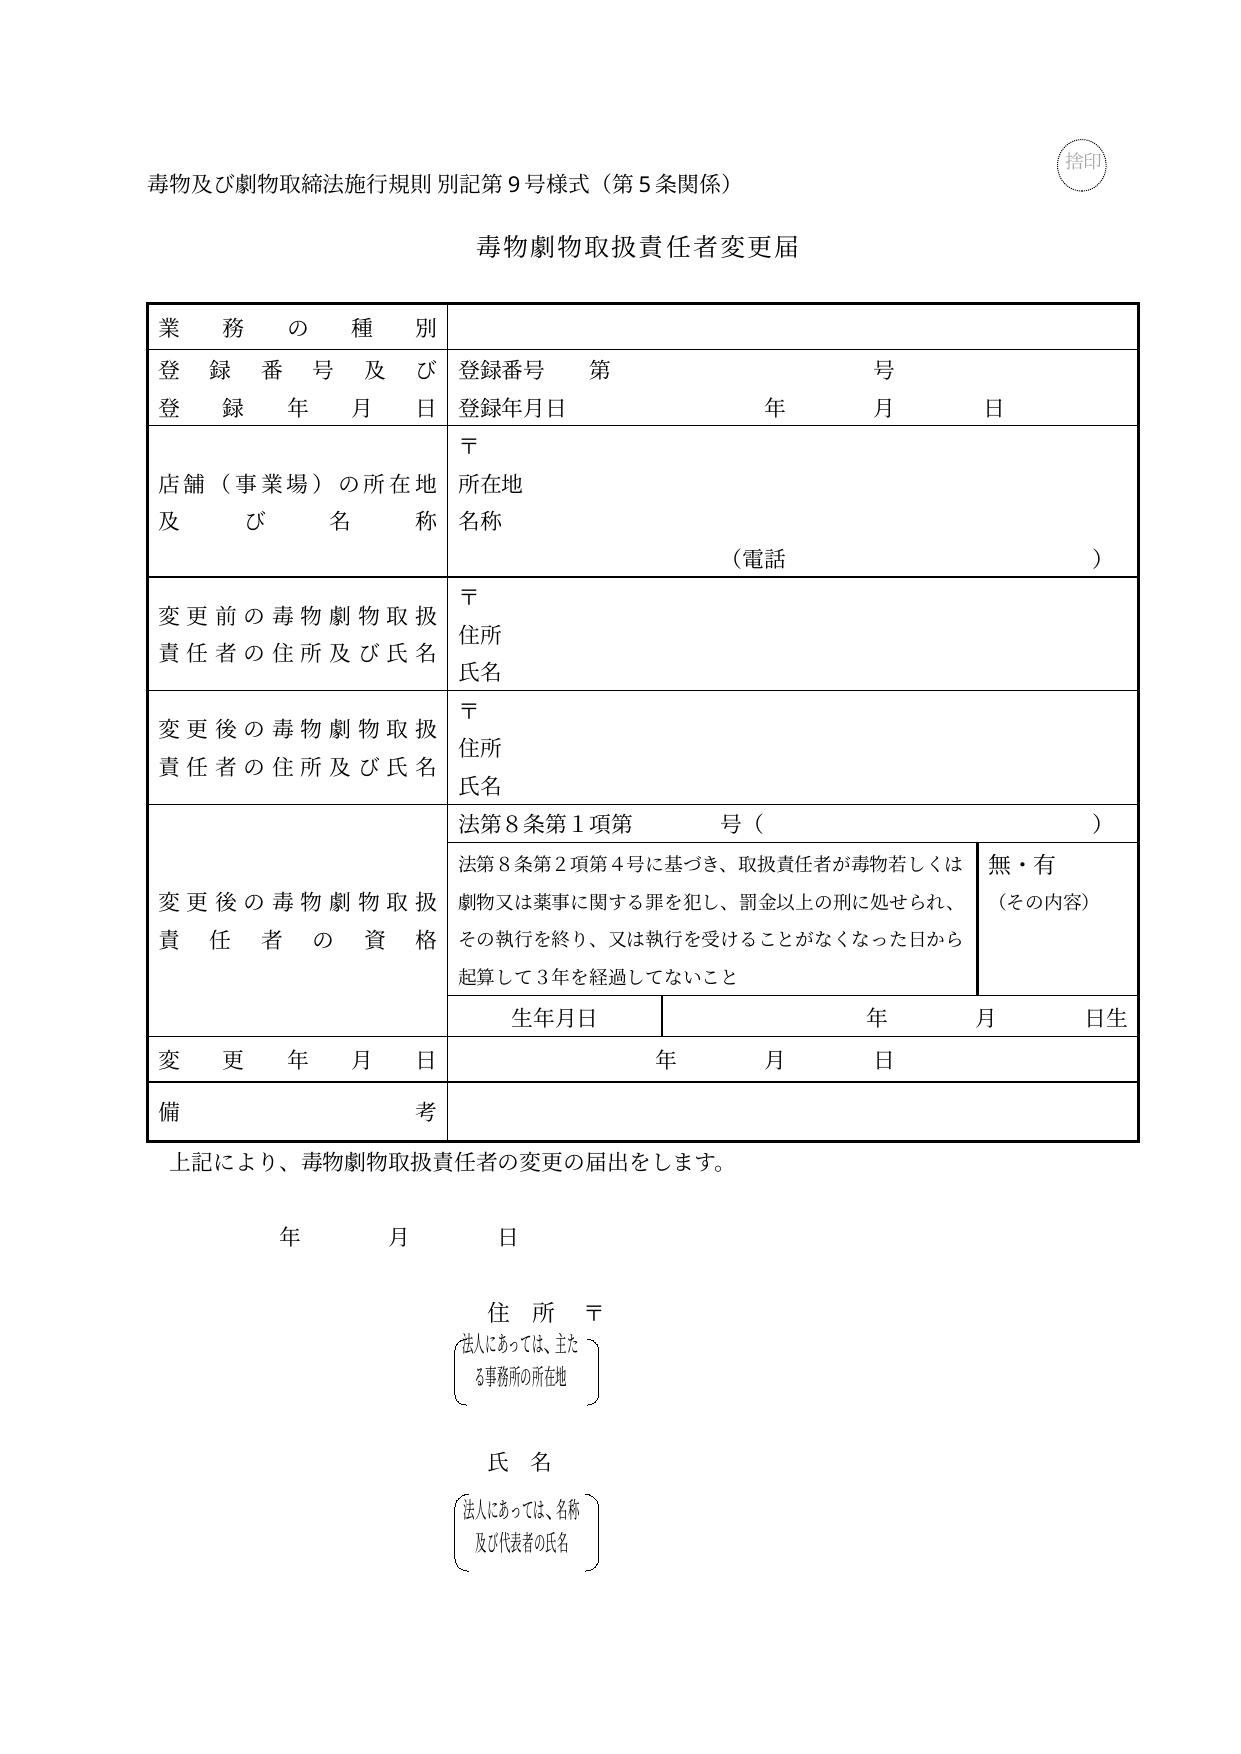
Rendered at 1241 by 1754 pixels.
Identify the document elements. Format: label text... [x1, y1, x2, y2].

table_cell 法第８条第２項第４号に基づき、取扱責任者が毒物若しくは劇物又は薬事に関する罪を犯し、罰金以上の刑に処せられ、その執行を終り、又は執行を受けることがなくなった日から起算して３年を経過してないこと [448, 843, 976, 995]
text 住 所 〒 [148, 1293, 1128, 1330]
table_header [448, 305, 1137, 349]
table_cell [448, 1083, 1137, 1139]
table_cell 年 月 日生 [663, 996, 1137, 1036]
table_cell 登録番号 第 号 登録年月日 年 月 日 [448, 350, 1137, 425]
text 年 月 日 [148, 1218, 1128, 1255]
table_cell 変更年月日 [149, 1037, 447, 1081]
table_cell 〒 住所 氏名 [448, 691, 1137, 803]
table_cell 備考 [149, 1083, 447, 1139]
text 毒物劇物取扱責任者変更届 [148, 227, 1128, 264]
text 氏 名 [148, 1443, 1128, 1480]
table_cell 店舗（事業場）の所在地 及び名称 [149, 426, 447, 576]
table_cell 登録番号及び 登録年月日 [149, 350, 447, 425]
table_cell 変更後の毒物劇物取扱 責任者の住所及び氏名 [149, 691, 447, 803]
table_cell 年 月 日 [448, 1037, 1137, 1081]
table_cell 無・有 （その内容） [979, 843, 1137, 995]
table_cell 法第８条第１項第 号（ ） [448, 805, 1137, 842]
table_header 業務の種別 [149, 305, 447, 349]
table_cell 〒 住所 氏名 [448, 578, 1137, 690]
table_cell 生年月日 [448, 996, 661, 1036]
table_cell 〒 所在地 名称 （電話 ） [448, 426, 1137, 576]
text 上記により、毒物劇物取扱責任者の変更の届出をします。 [148, 1143, 1128, 1180]
table_cell 変更前の毒物劇物取扱 責任者の住所及び氏名 [149, 578, 447, 690]
text 毒物及び劇物取締法施行規則 別記第9号様式（第5条関係） [148, 164, 1128, 202]
table_cell 変更後の毒物劇物取扱 責任者の資格 [149, 805, 447, 1036]
